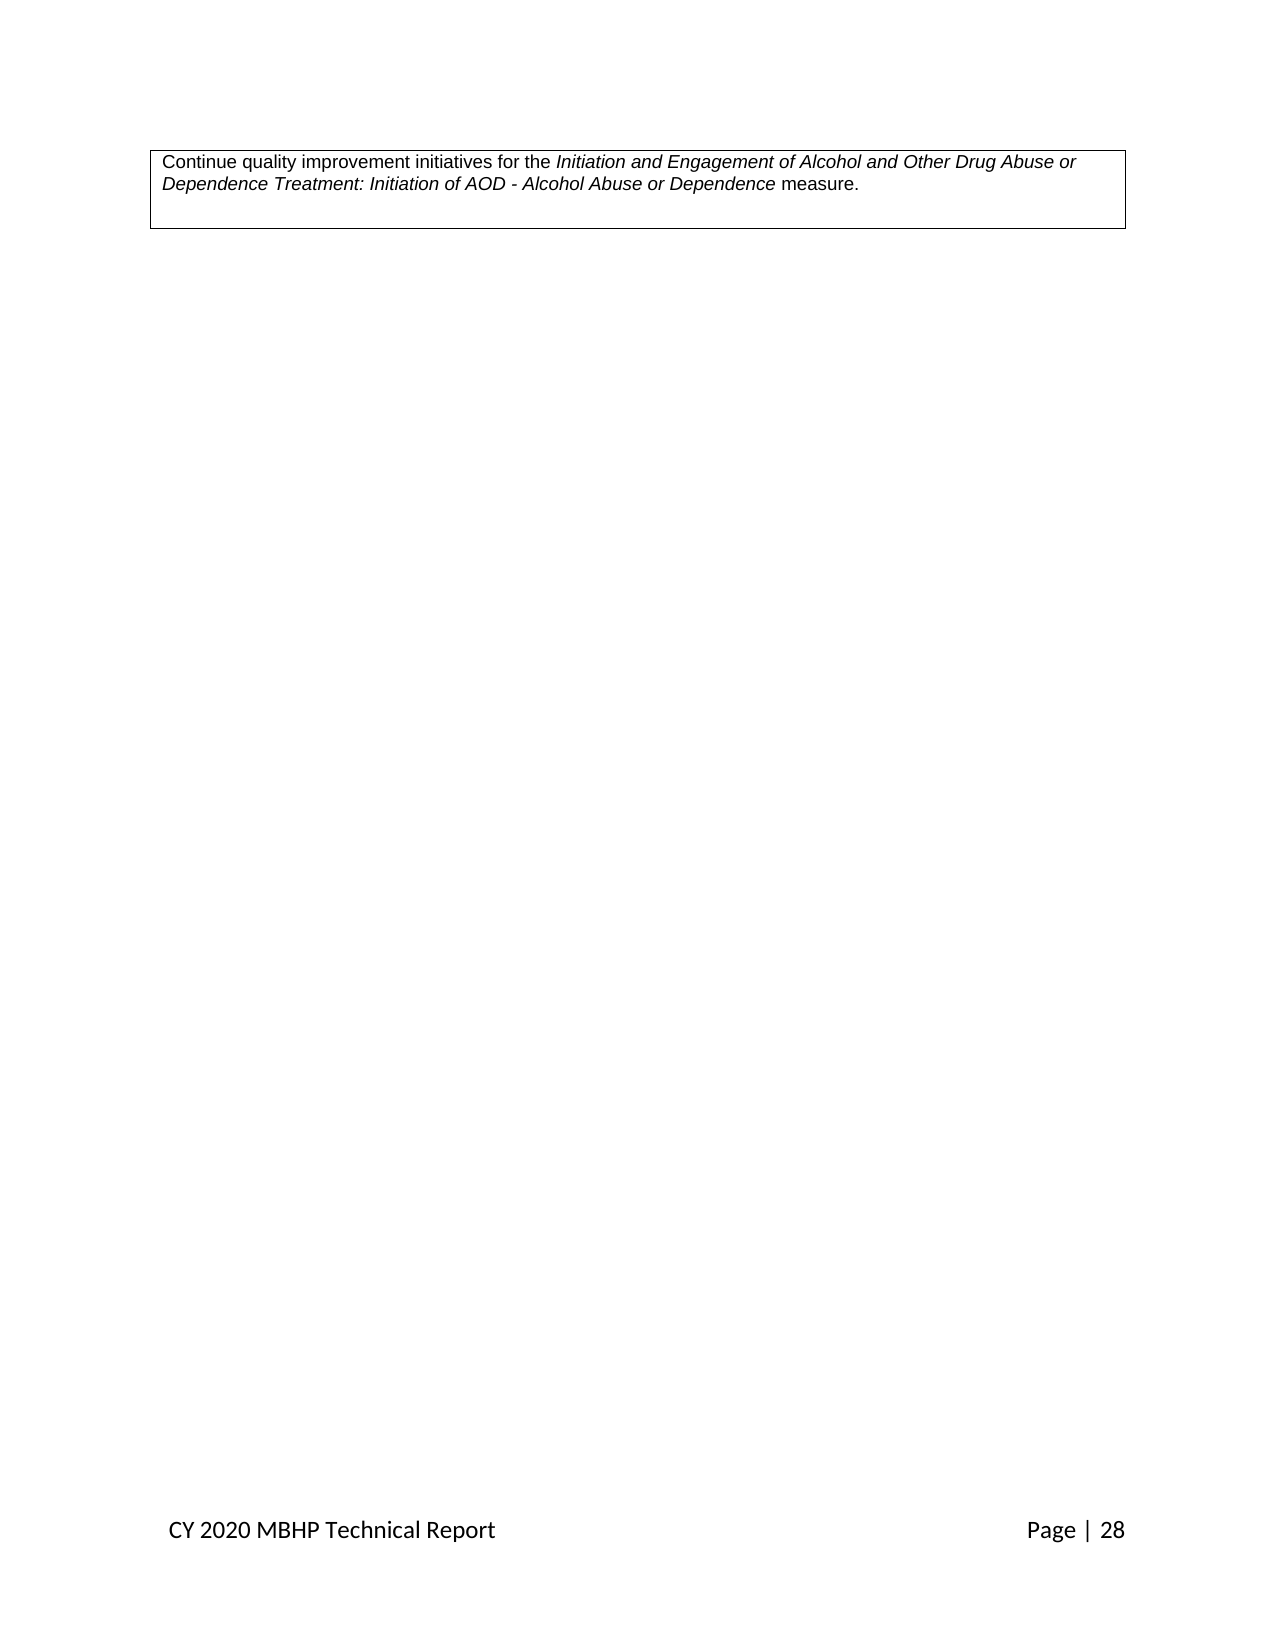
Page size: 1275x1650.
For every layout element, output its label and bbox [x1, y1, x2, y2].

table_cell [151, 151, 1125, 228]
